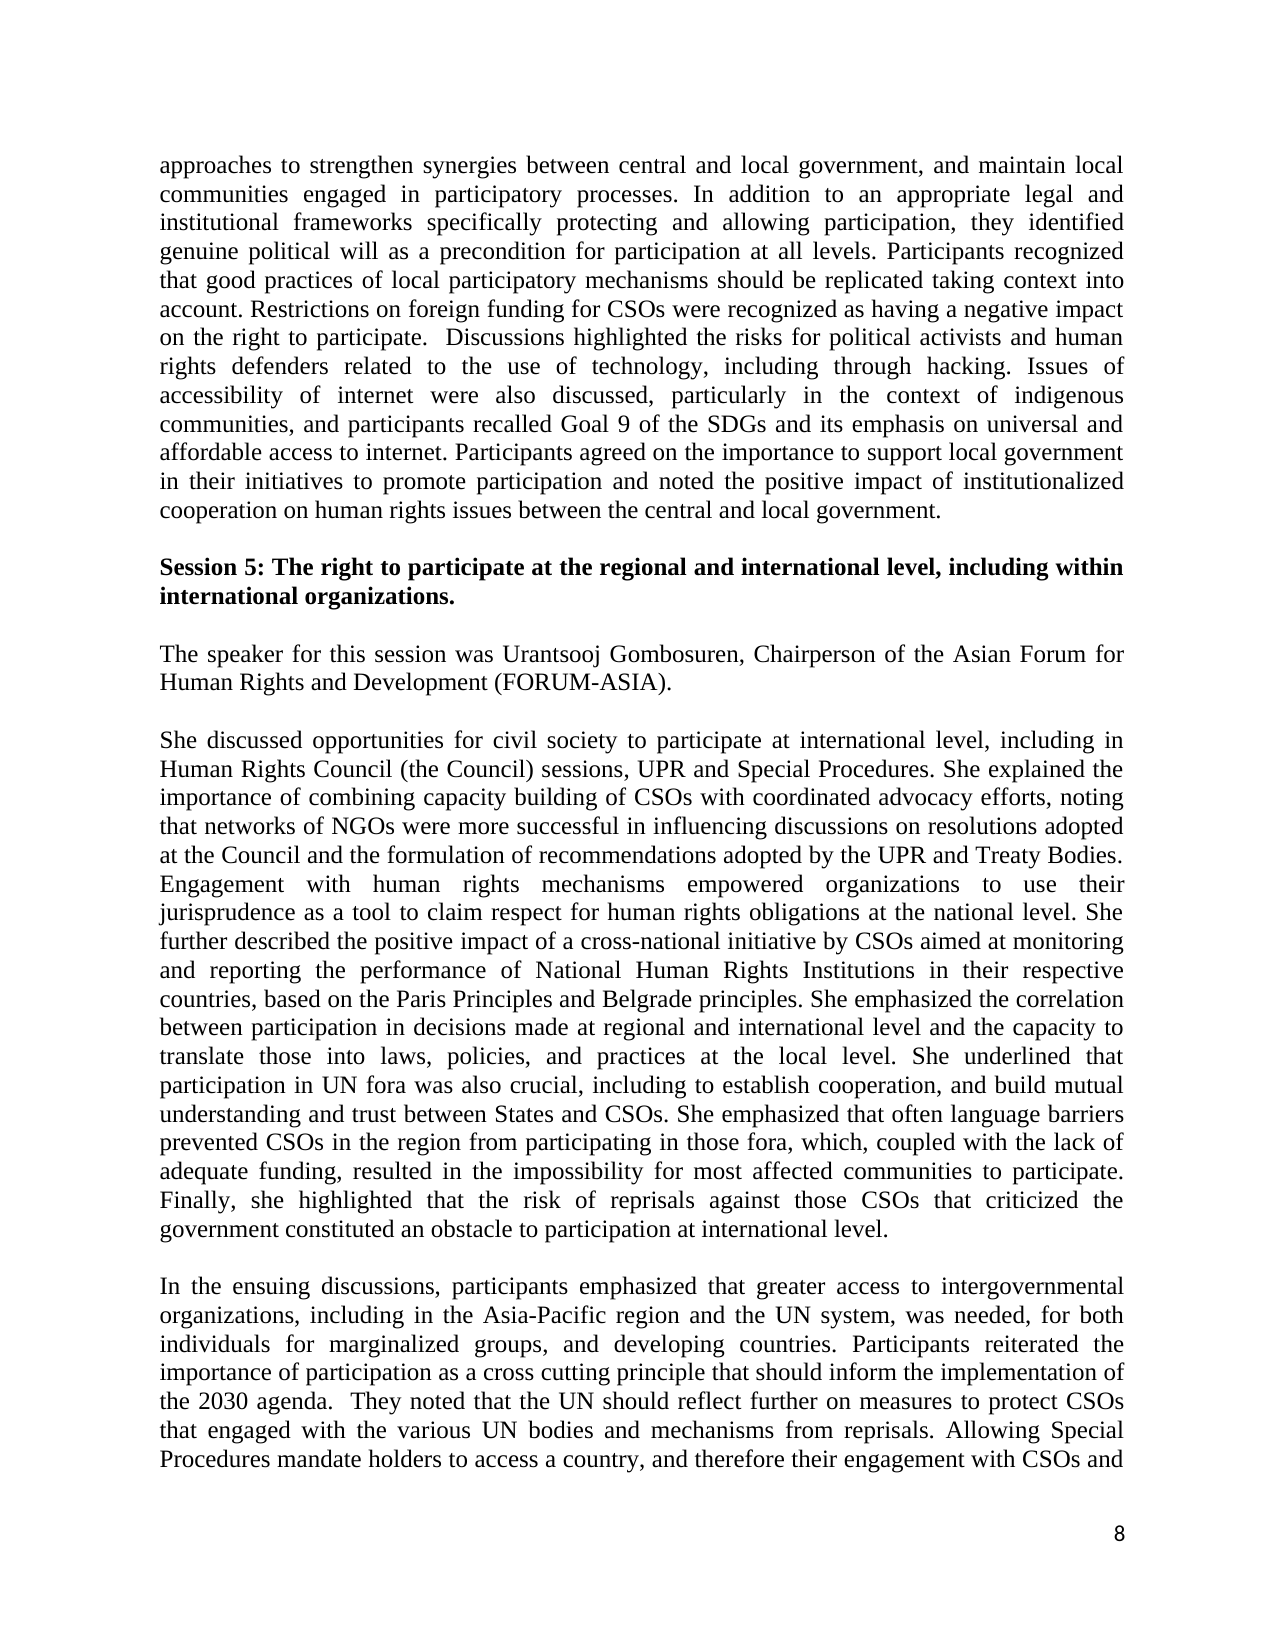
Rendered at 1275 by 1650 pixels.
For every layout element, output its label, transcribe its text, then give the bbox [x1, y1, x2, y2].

text She discussed opportunities for civil society to participate at international level, including in Human Rights Council (the Council) sessions, UPR and Special Procedures. She explained the importance of combining capacity building of CSOs with coordinated advocacy efforts, noting that networks of NGOs were more successful in influencing discussions on resolutions adopted at the Council and the formulation of recommendations adopted by the UPR and Treaty Bodies. Engagement with human rights mechanisms empowered organizations to use their jurisprudence as a tool to claim respect for human rights obligations at the national level. She further described the positive impact of a cross-national initiative by CSOs aimed at monitoring and reporting the performance of National Human Rights Institutions in their respective countries, based on the Paris Principles and Belgrade principles. She emphasized the correlation between participation in decisions made at regional and international level and the capacity to translate those into laws, policies, and practices at the local level. She underlined that participation in UN fora was also crucial, including to establish cooperation, and build mutual understanding and trust between States and CSOs. She emphasized that often language barriers prevented CSOs in the region from participating in those fora, which, coupled with the lack of adequate funding, resulted in the impossibility for most affected communities to participate. Finally, she highlighted that the risk of reprisals against those CSOs that criticized the government constituted an obstacle to participation at international level. [159, 725, 1125, 1242]
text Session 5: The right to participate at the regional and international level, including within international organizations. [159, 552, 1125, 610]
text The speaker for this session was Urantsooj Gombosuren, Chairperson of the Asian Forum for Human Rights and Development (FORUM-ASIA). [159, 639, 1125, 696]
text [159, 1271, 1125, 1472]
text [159, 150, 1125, 524]
